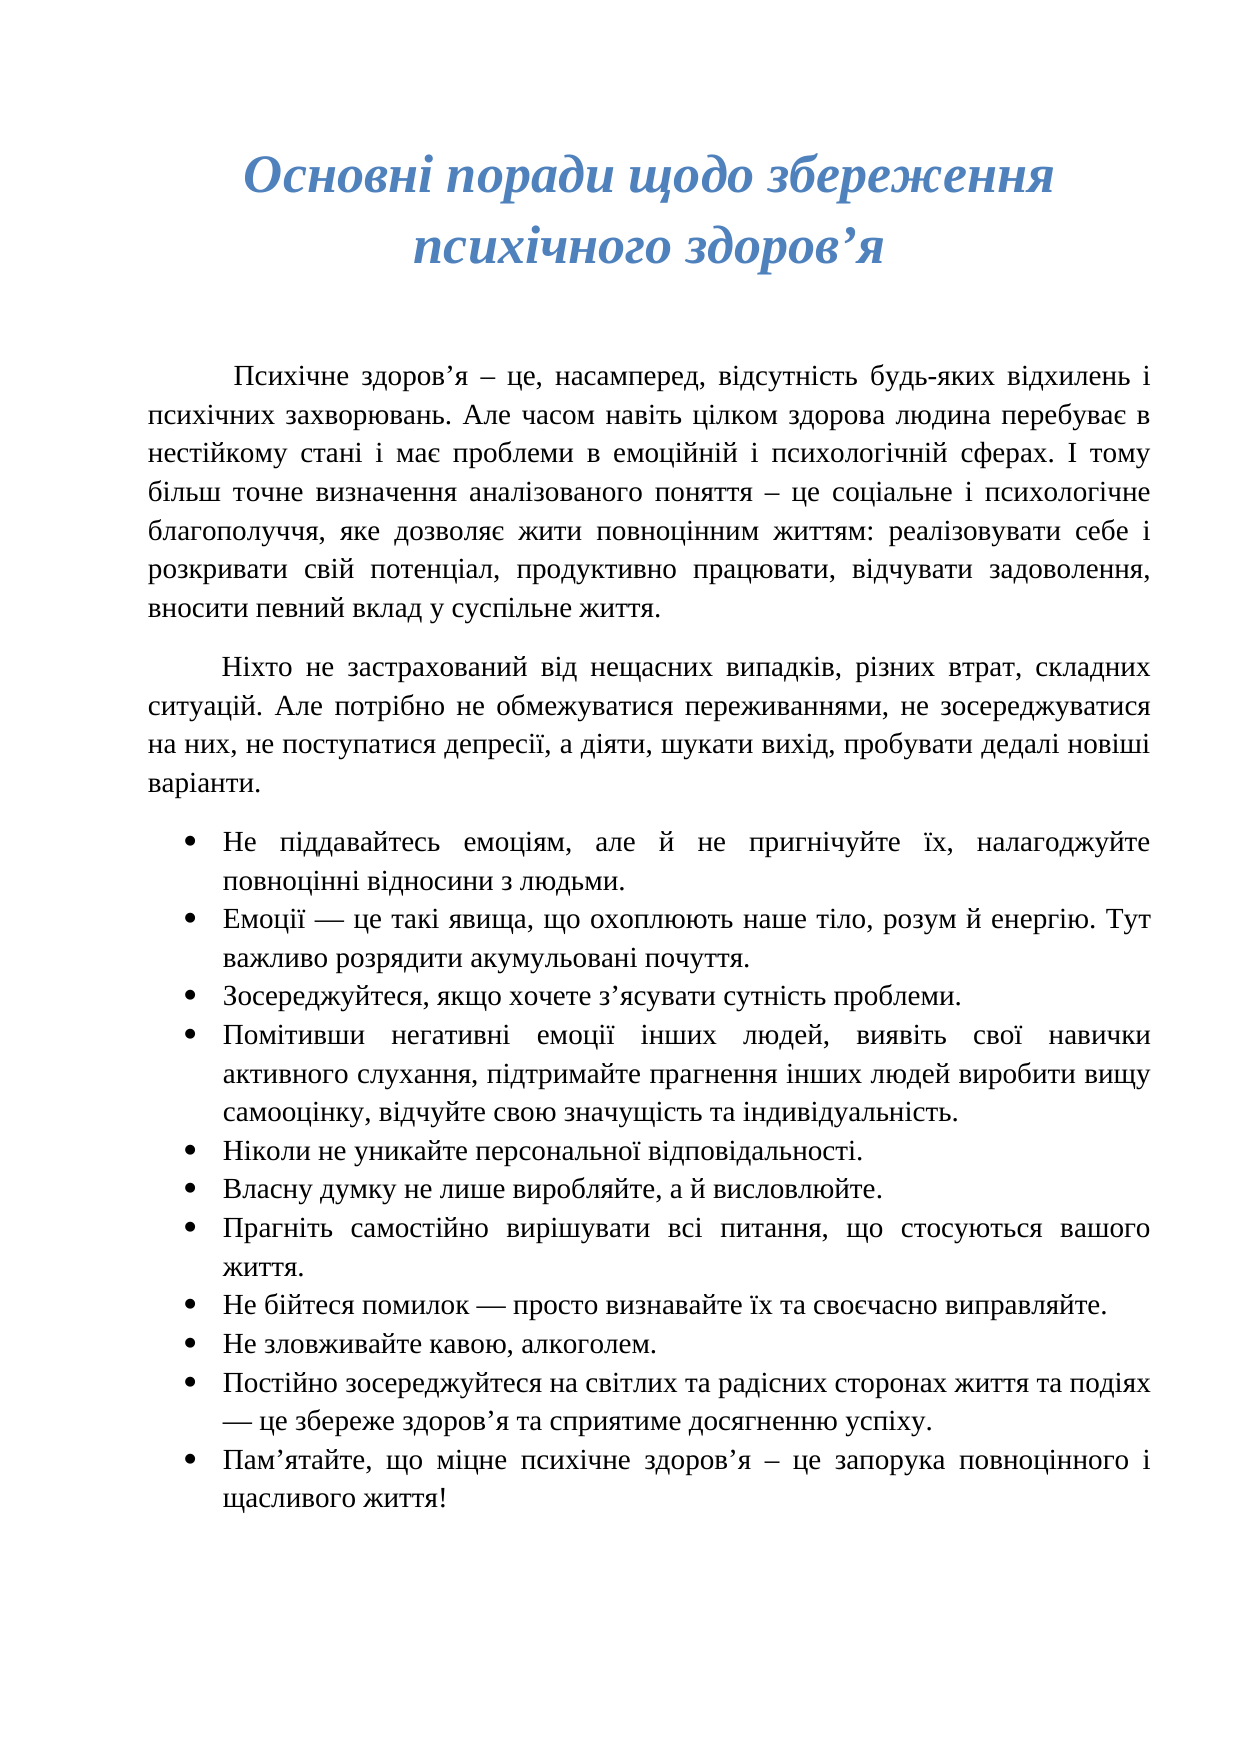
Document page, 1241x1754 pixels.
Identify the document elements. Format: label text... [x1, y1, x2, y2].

list Не бійтеся помилок — просто визнавайте їх та своєчасно виправляйте. [185, 1287, 1152, 1321]
list Прагніть самостійно вирішувати всі питання, що стосуються вашого життя. [185, 1210, 1152, 1282]
list Ніколи не уникайте персональної відповідальності. [185, 1133, 1152, 1167]
text Ніхто не застрахований від нещасних випадків, різних втрат, складних ситуацій. Але потрібно не обмежуватися переживаннями, не зосереджуватися на них, не поступатися депресії, а діяти, шукати вихід, пробувати дедалі новіші варіанти. [148, 649, 1152, 798]
text Основні поради щодо збереження психічного здоров’я [148, 142, 1152, 275]
list Постійно зосереджуйтеся на світлих та радісних сторонах життя та подіях — це збереже здоров’я та сприятиме досягненню успіху. [185, 1365, 1152, 1437]
text Психічне здоров’я – це, насамперед, відсутність будь-яких відхилень і психічних захворювань. Але часом навіть цілком здорова людина перебуває в нестійкому стані і має проблеми в емоційній і психологічній сферах. І тому більш точне визначення аналізованого поняття – це соціальне і психологічне благополуччя, яке дозволяє жити повноцінним життям: реалізовувати себе і розкривати свій потенціал, продуктивно працювати, відчувати задоволення, вносити певний вклад у суспільне життя. [148, 358, 1152, 623]
list Не зловживайте кавою, алкоголем. [185, 1326, 1152, 1360]
list Емоції — це такі явища, що охоплюють наше тіло, розум й енергію. Тут важливо розрядити акумульовані почуття. [185, 901, 1152, 973]
list Власну думку не лише виробляйте, а й висловлюйте. [185, 1172, 1152, 1205]
list Помітивши негативні емоції інших людей, виявіть свої навички активного слухання, підтримайте прагнення інших людей виробити вищу самооцінку, відчуйте свою значущість та індивідуальність. [185, 1017, 1152, 1128]
list Не піддавайтесь емоціям, але й не пригнічуйте їх, налагоджуйте повноцінні відносини з людьми. [185, 824, 1152, 896]
list Зосереджуйтеся, якщо хочете з’ясувати сутність проблеми. [185, 978, 1152, 1012]
list Пам’ятайте, що міцне психічне здоров’я – це запорука повноцінного і щасливого життя! [185, 1442, 1152, 1514]
